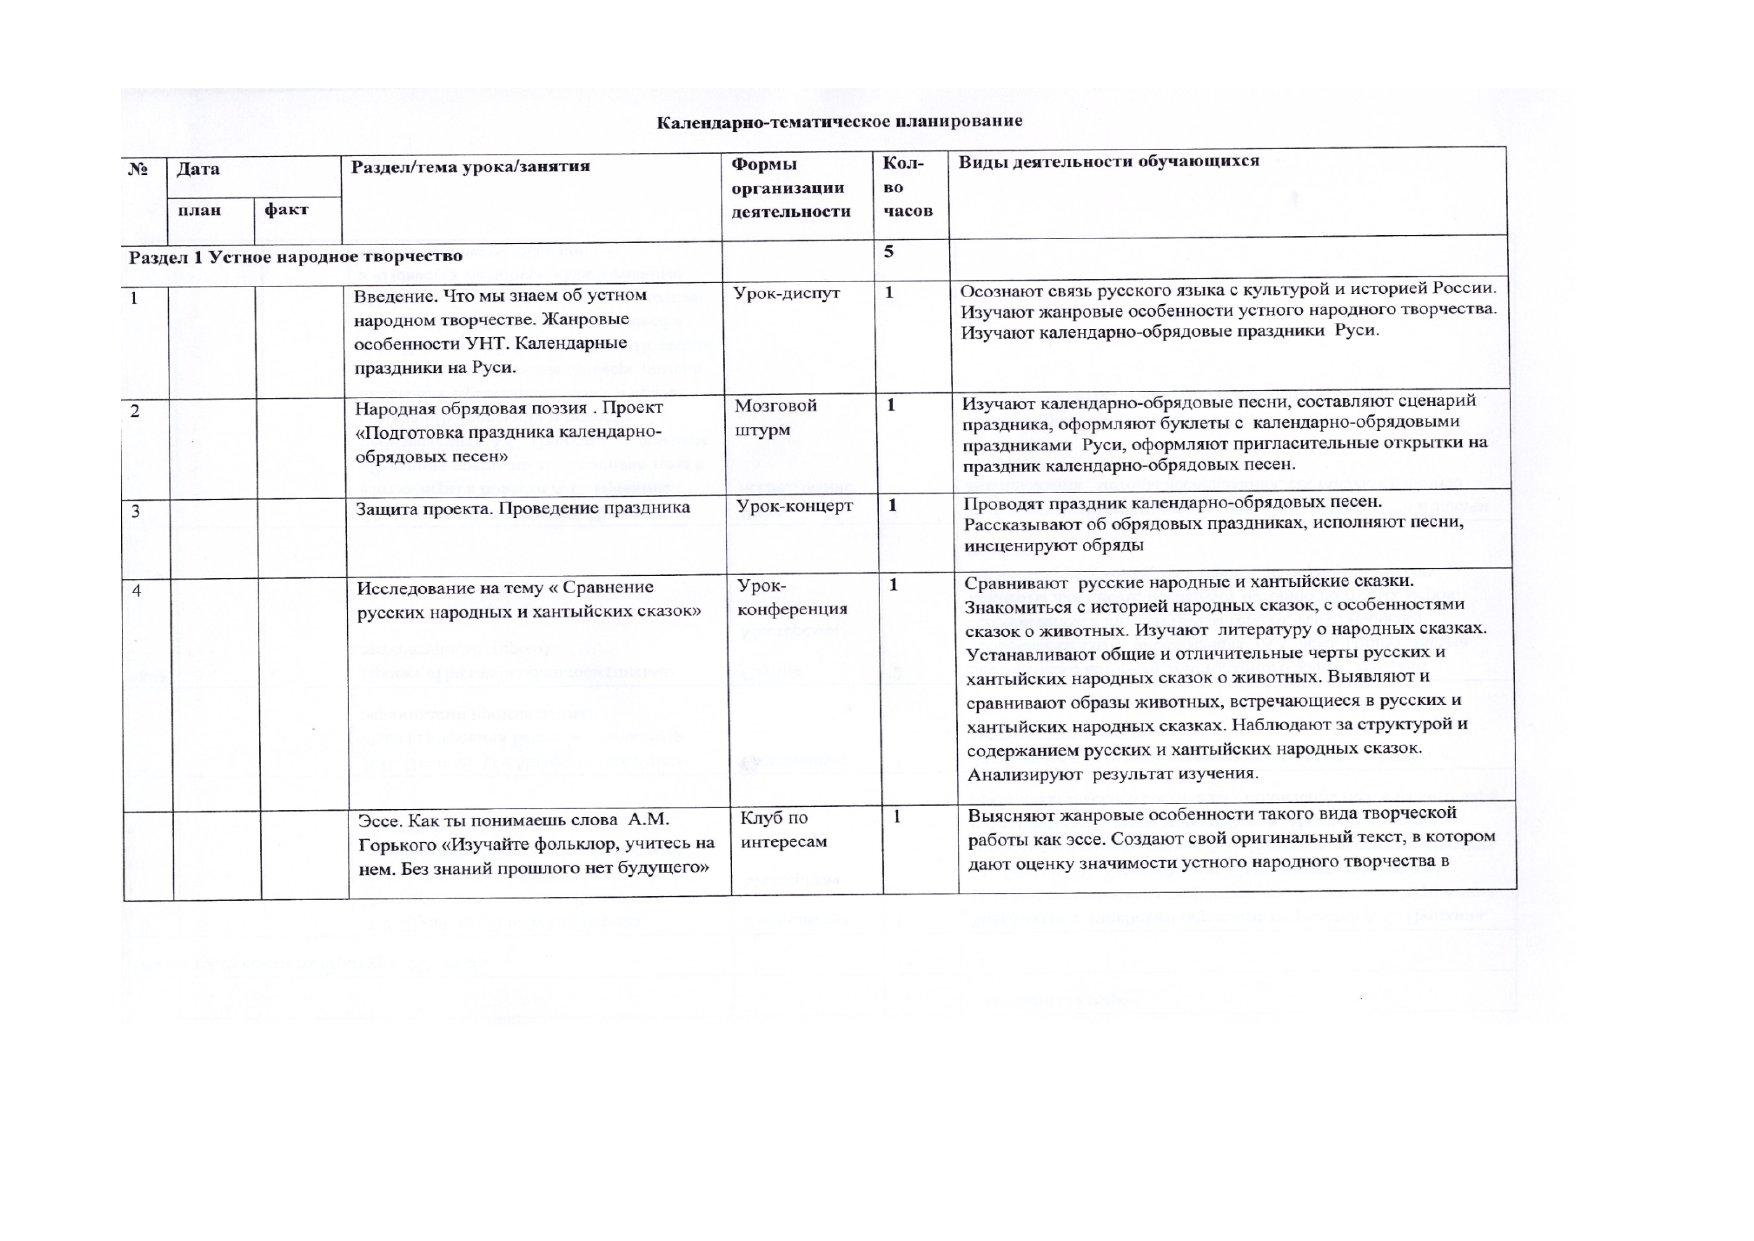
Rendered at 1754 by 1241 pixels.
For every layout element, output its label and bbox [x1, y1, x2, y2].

picture [119, 88, 1579, 1024]
